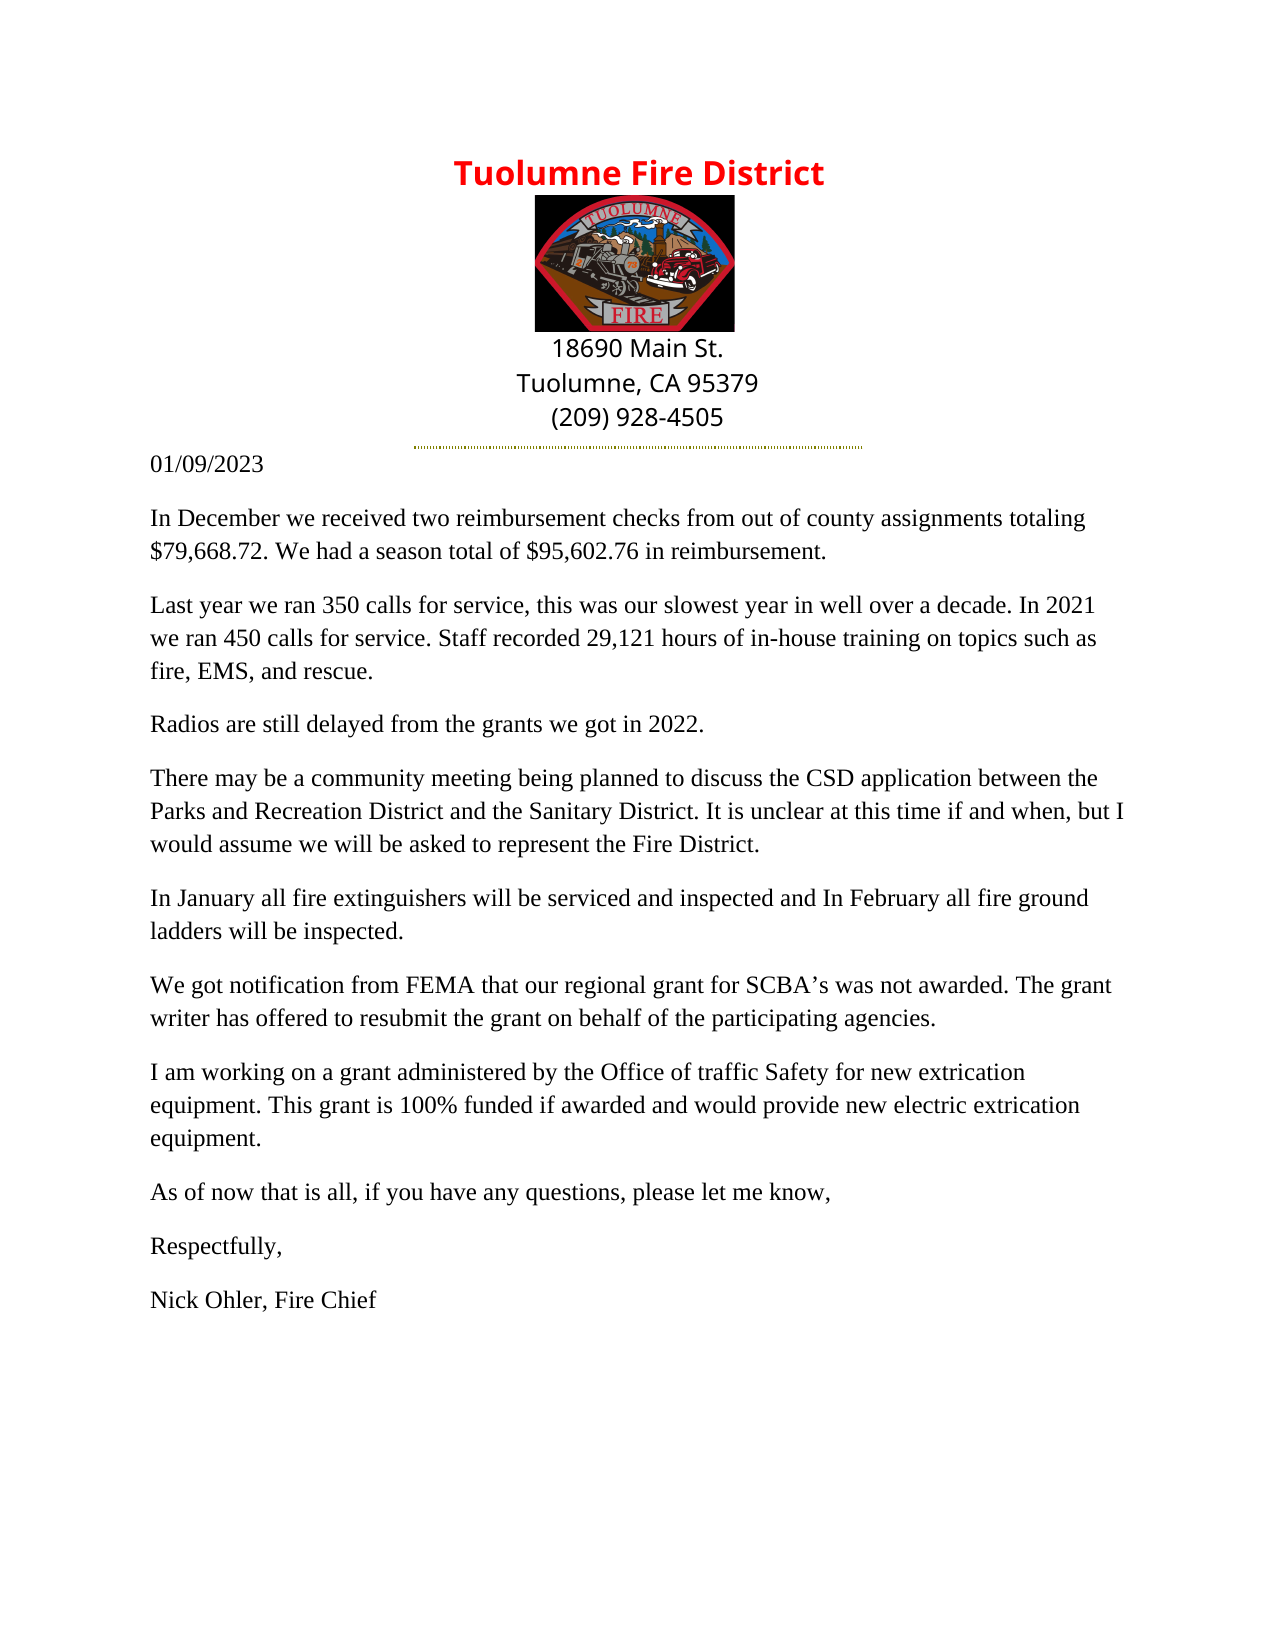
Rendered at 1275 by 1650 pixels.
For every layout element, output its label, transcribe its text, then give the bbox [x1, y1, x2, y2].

text 18690 Main St. [412, 331, 862, 365]
text 01/09/2023 [150, 449, 1125, 478]
text In December we received two reimbursement checks from out of county assignments totaling $79,668.72. We had a season total of $95,602.76 in reimbursement. [150, 503, 1125, 564]
text As of now that is all, if you have any questions, please let me know, [150, 1177, 1125, 1206]
text We got notification from FEMA that our regional grant for SCBA’s was not awarded. The grant writer has offered to resubmit the grant on behalf of the participating agencies. [150, 970, 1125, 1032]
text Nick Ohler, Fire Chief [150, 1285, 1125, 1313]
text Tuolumne, CA 95379 [412, 365, 862, 399]
text Last year we ran 350 calls for service, this was our slowest year in well over a decade. In 2021 we ran 450 calls for service. Staff recorded 29,121 hours of in-house training on topics such as fire, EMS, and rescue. [150, 590, 1125, 684]
text There may be a community meeting being planned to discuss the CSD application between the Parks and Recreation District and the Sanitary District. It is unclear at this time if and when, but I would assume we will be asked to represent the Fire District. [150, 763, 1125, 858]
text I am working on a grant administered by the Office of traffic Safety for new extrication equipment. This grant is 100% funded if awarded and would provide new electric extrication equipment. [150, 1057, 1125, 1152]
text Tuolumne Fire District [150, 150, 1050, 195]
text (209) 928-4505 [412, 399, 862, 449]
text Radios are still delayed from the grants we got in 2022. [150, 709, 1125, 738]
text In January all fire extinguishers will be serviced and inspected and In February all fire ground ladders will be inspected. [150, 883, 1125, 945]
text Respectfully, [150, 1231, 1125, 1259]
